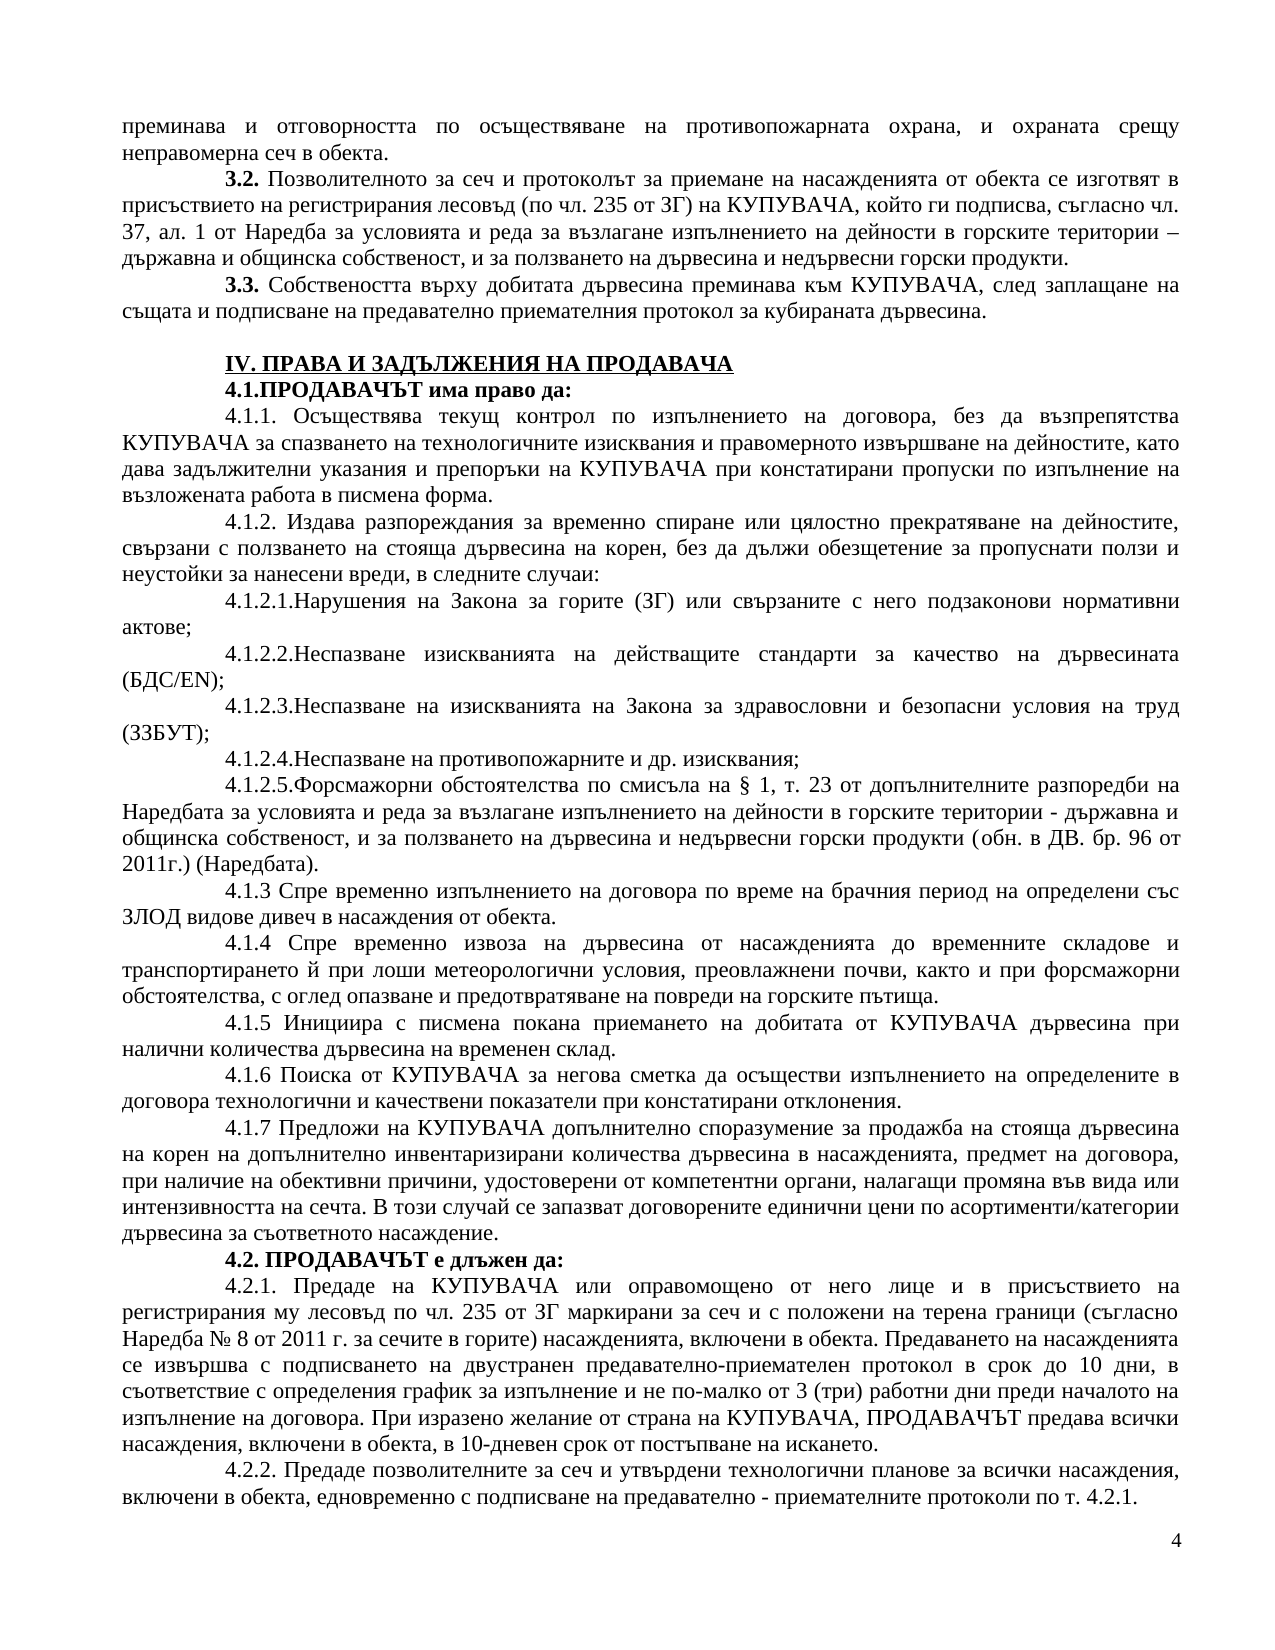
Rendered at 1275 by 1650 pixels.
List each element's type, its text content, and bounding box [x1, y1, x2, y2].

text 4.1.2. Издава разпореждания за временно спиране или цялостно прекратяване на дейностите, свързани с ползването на стояща дървесина на корен, без да дължи обезщетение за пропуснати ползи и неустойки за нанесени вреди, в следните случаи: [122, 508, 1181, 587]
text 4.1.2.1.Нарушения на Закона за горите (ЗГ) или свързаните с него подзаконови нормативни актове; [122, 587, 1181, 639]
text 3.2. Позволителното за сеч и протоколът за приемане на насажденията от обекта се изготвят в присъствието на регистрирания лесовъд (по чл. 235 от ЗГ) на КУПУВАЧА, който ги подписва, съгласно чл. 37, ал. 1 от Наредба за условията и реда за възлагане изпълнението на дейности в горските територии – държавна и общинска собственост, и за ползването на дървесина и недървесни горски продукти. [122, 165, 1181, 271]
text 4.1.2.3.Неспазване на изискванията на Закона за здравословни и безопасни условия на труд (ЗЗБУТ); [122, 692, 1181, 745]
text 4.1.4 Спре временно извоза на дървесина от насажденията до временните складове и транспортирането й при лоши метеорологични условия, преовлажнени почви, както и при форсмажорни обстоятелства, с оглед опазване и предотвратяване на повреди на горските пътища. [122, 929, 1181, 1008]
text 4.1.6 Поиска от КУПУВАЧА за негова сметка да осъществи изпълнението на определените в договора технологични и качествени показатели при констатирани отклонения. [122, 1061, 1181, 1114]
text 4.1.2.5.Форсмажорни обстоятелства по смисъла на § 1, т. 23 от допълнителните разпоредби на Наредбата за условията и реда за възлагане изпълнението на дейности в горските територии - държавна и общинска собственост, и за ползването на дървесина и недървесни горски продукти (обн. в ДВ. бр. 96 от 2011г.) (Наредбата). [122, 771, 1181, 877]
text 4.1.2.2.Неспазване изискванията на действащите стандарти за качество на дървесината (БДС/EN); [122, 639, 1181, 692]
text IV. ПРАВА И ЗАДЪЛЖЕНИЯ НА ПРОДАВАЧА [122, 350, 1181, 376]
subtitle 4.1.ПРОДАВАЧЪТ има право да: [122, 376, 1181, 402]
text 4.1.1. Осъществява текущ контрол по изпълнението на договора, без да възпрепятства КУПУВАЧА за спазването на технологичните изисквания и правомерното извършване на дейностите, като дава задължителни указания и препоръки на КУПУВАЧА при констатирани пропуски по изпълнение на възложената работа в писмена форма. [122, 402, 1181, 508]
text 4.1.7 Предложи на КУПУВАЧА допълнително споразумение за продажба на стояща дървесина на корен на допълнително инвентаризирани количества дървесина в насажденията, предмет на договора, при наличие на обективни причини, удостоверени от компетентни органи, налагащи промяна във вида или интензивността на сечта. В този случай се запазват договорените единични цени по асортименти/категории дървесина за съответното насаждение. [122, 1114, 1181, 1246]
text 4.1.3 Спре временно изпълнението на договора по време на брачния период на определени със ЗЛОД видове дивеч в насаждения от обекта. [122, 877, 1181, 929]
text 4.1.5 Инициира с писмена покана приемането на добитата от КУПУВАЧА дървесина при налични количества дървесина на временен склад. [122, 1008, 1181, 1061]
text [122, 112, 1181, 165]
text 3.3. Собствеността върху добитата дървесина преминава към КУПУВАЧА, след заплащане на същата и подписване на предавателно приемателния протокол за кубираната дървесина. [122, 271, 1181, 323]
text 4.2.2. Предаде позволителните за сеч и утвърдени технологични планове за всички насаждения, включени в обекта, едновременно с подписване на предавателно - приемателните протоколи по т. 4.2.1. [122, 1457, 1181, 1509]
text 4.2.1. Предаде на КУПУВАЧА или оправомощено от него лице и в присъствието на регистрирания му лесовъд по чл. 235 от ЗГ маркирани за сеч и с положени на терена граници (съгласно Наредба № 8 от 2011 г. за сечите в горите) насажденията, включени в обекта. Предаването на насажденията се извършва с подписването на двустранен предавателно-приемателен протокол в срок до 10 дни, в съответствие с определения график за изпълнение и не по-малко от 3 (три) работни дни преди началото на изпълнение на договора. При изразено желание от страна на КУПУВАЧА, ПРОДАВАЧЪТ предава всички насаждения, включени в обекта, в 10-дневен срок от постъпване на искането. [122, 1272, 1181, 1457]
subtitle 4.2. ПРОДАВАЧЪТ е длъжен да: [122, 1246, 1181, 1272]
text 4.1.2.4.Неспазване на противопожарните и др. изисквания; [122, 745, 1181, 771]
